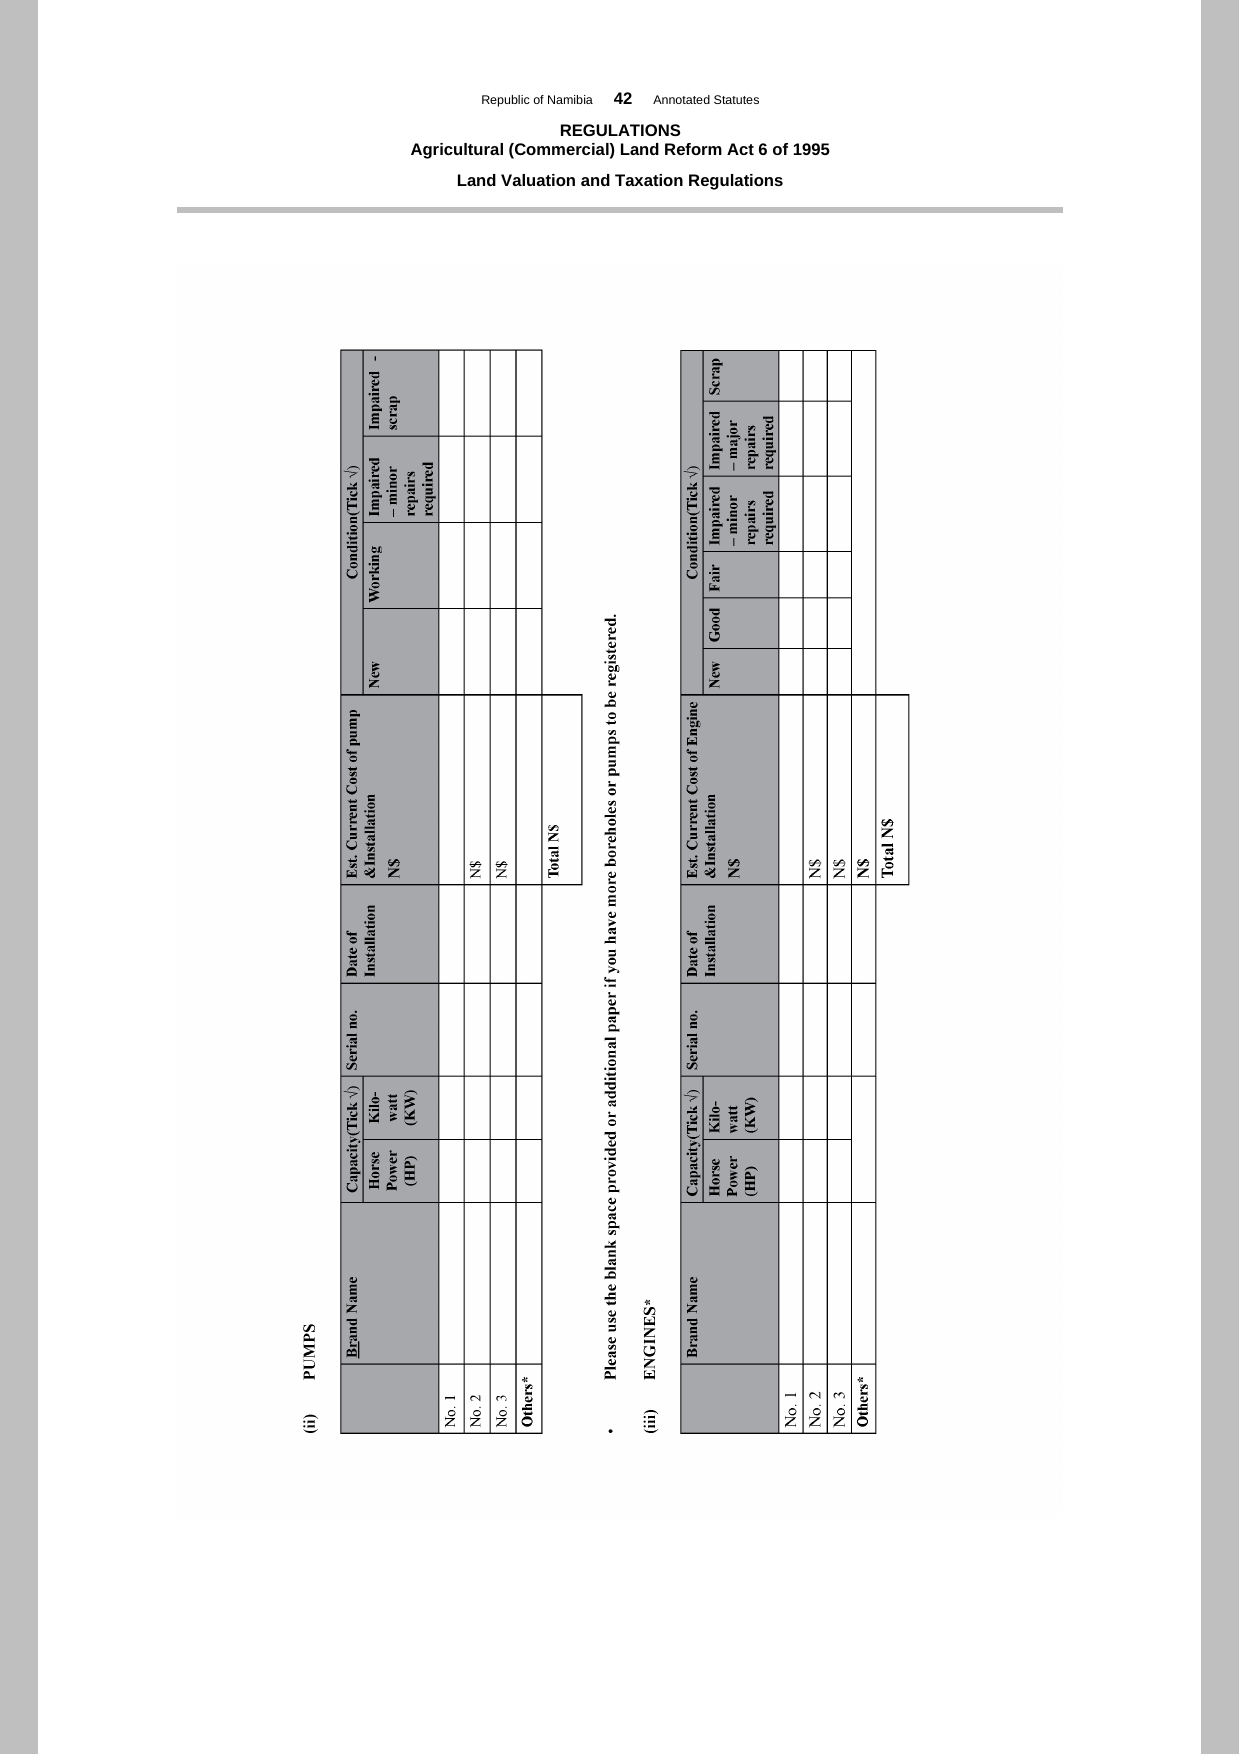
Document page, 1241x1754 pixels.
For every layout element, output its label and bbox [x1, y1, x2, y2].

picture [177, 265, 1063, 1518]
